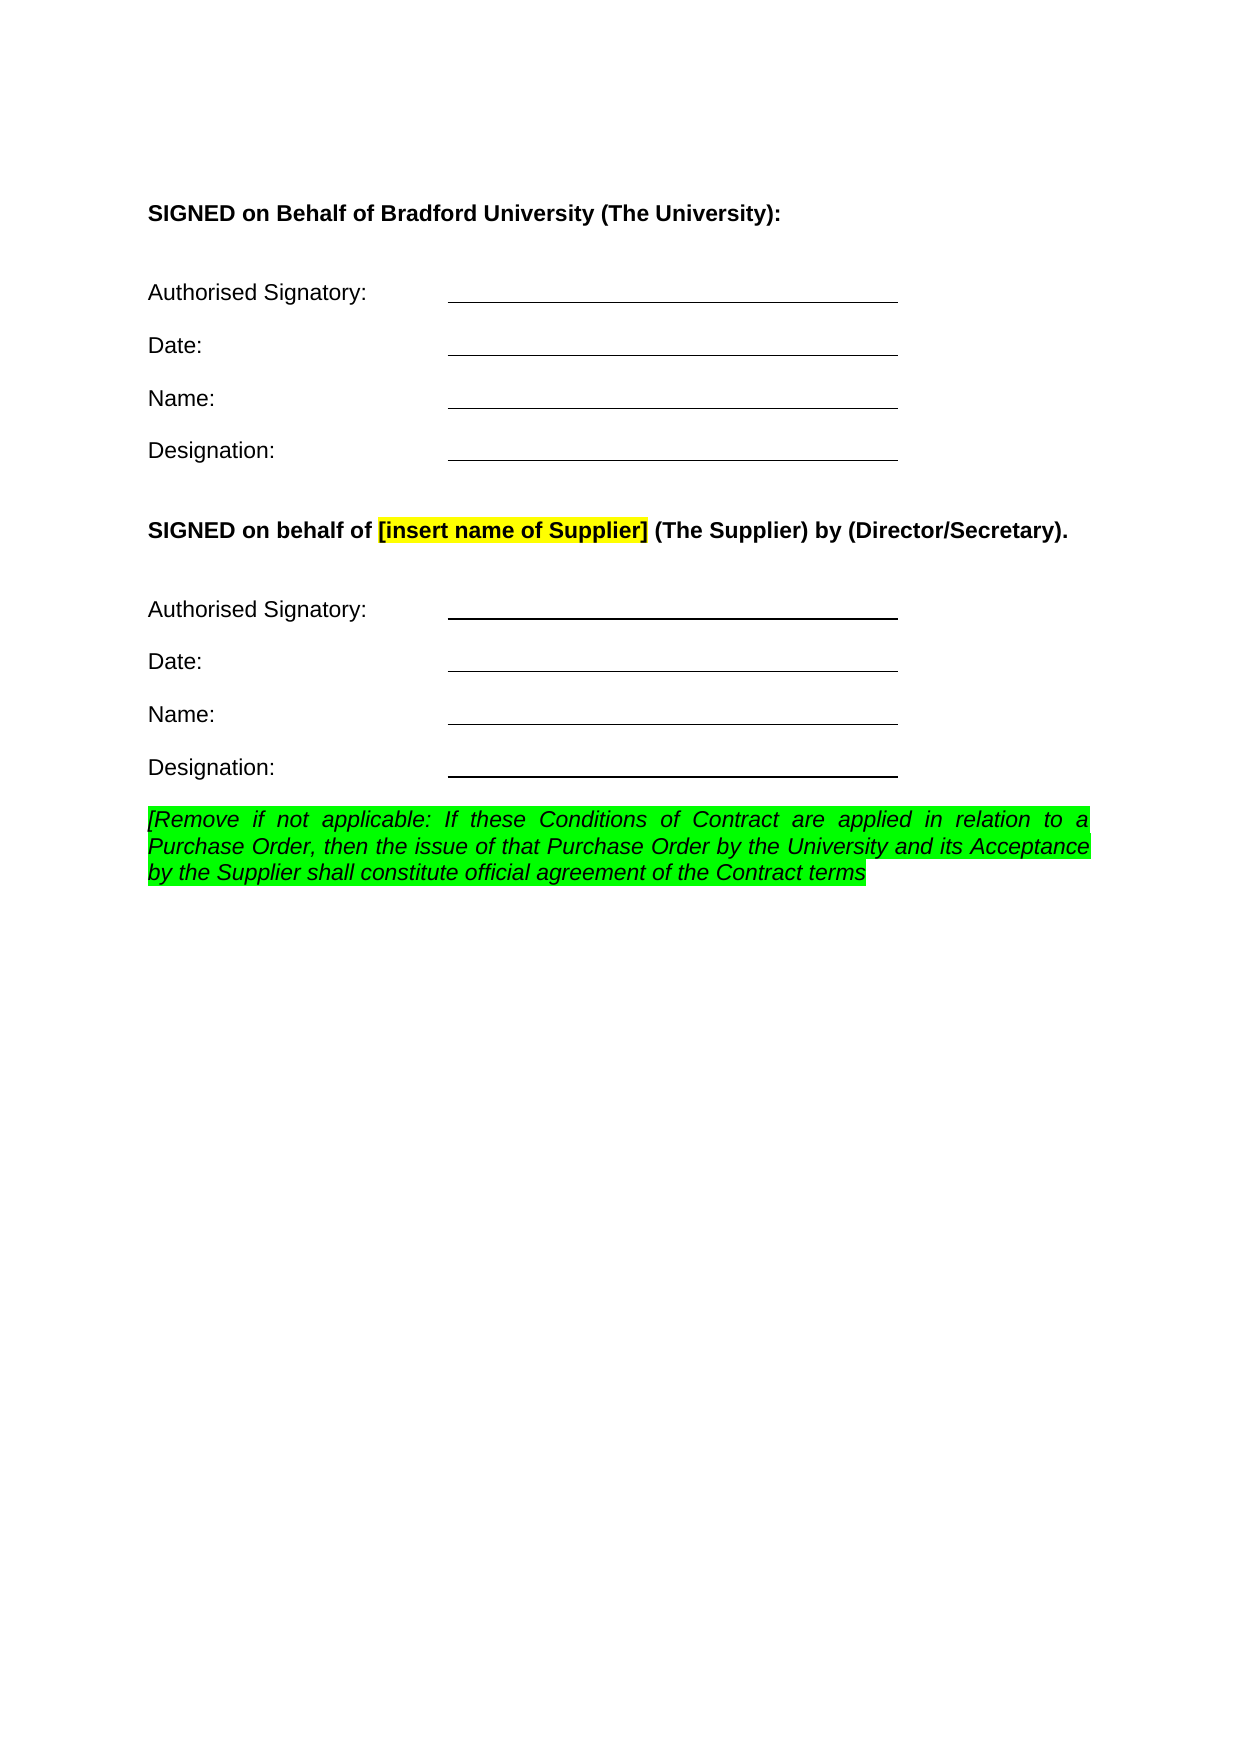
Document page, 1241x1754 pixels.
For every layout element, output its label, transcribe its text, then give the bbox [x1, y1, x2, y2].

text SIGNED on Behalf of Bradford University (The University): [148, 200, 1093, 227]
text SIGNED on behalf of [insert name of Supplier] (The Supplier) by (Director/Secretary). [148, 517, 378, 543]
text Name: [148, 385, 1093, 411]
text Designation: [148, 754, 1093, 780]
text Name: [148, 701, 1093, 727]
text Date: [148, 648, 1093, 675]
text [Remove if not applicable: If these Conditions of Contract are applied in relation to a Purchase Order, then the issue of that Purchase Order by the University and its Acceptance by the Supplier shall constitute official agreement of the Contract terms [866, 806, 1093, 886]
text Authorised Signatory: [148, 279, 1093, 306]
text SIGNED on behalf of [insert name of Supplier] (The Supplier) by (Director/Secretary). [648, 517, 1093, 543]
text Date: [148, 332, 1093, 358]
text Designation: [148, 437, 1093, 464]
text Authorised Signatory: [148, 596, 1093, 622]
